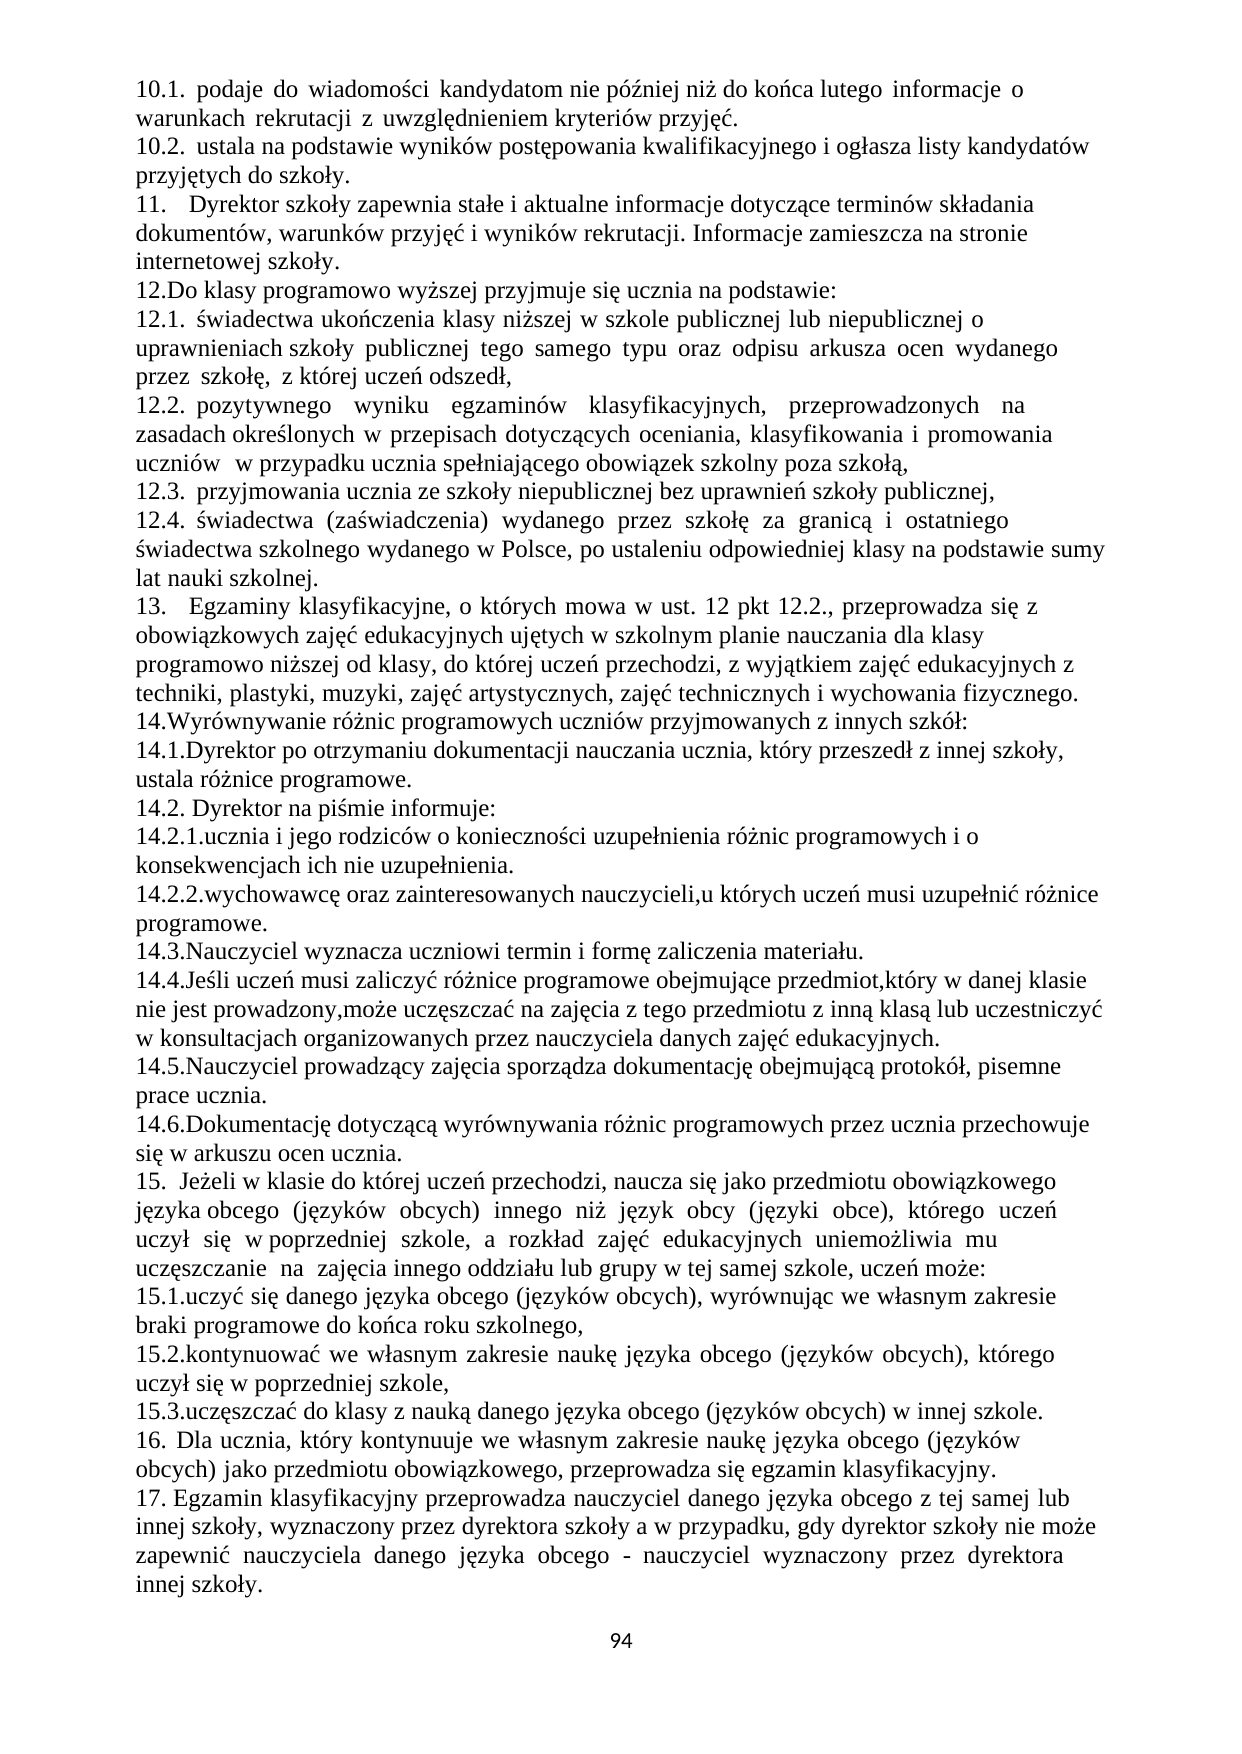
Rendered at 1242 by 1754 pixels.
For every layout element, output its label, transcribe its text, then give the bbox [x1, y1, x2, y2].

text 14.6.Dokumentację dotyczącą wyrównywania różnic programowych przez ucznia przechowuje się w arkuszu ocen ucznia. [135, 1109, 1106, 1166]
text 14.1.Dyrektor po otrzymaniu dokumentacji nauczania ucznia, który przeszedł z innej szkoły, ustala różnice programowe. [135, 735, 1106, 793]
text 12.2. pozytywnego wyniku egzaminów klasyfikacyjnych, przeprowadzonych na zasadach określonych w przepisach dotyczących oceniania, klasyfikowania i promowania uczniów w przypadku ucznia spełniającego obowiązek szkolny poza szkołą, [135, 390, 1106, 476]
text 14.3.Nauczyciel wyznacza uczniowi termin i formę zaliczenia materiału. [135, 936, 1106, 965]
text 10.2. ustala na podstawie wyników postępowania kwalifikacyjnego i ogłasza listy kandydatów przyjętych do szkoły. [135, 131, 1106, 189]
text 17. Egzamin klasyfikacyjny przeprowadza nauczyciel danego języka obcego z tej samej lub innej szkoły, wyznaczony przez dyrektora szkoły a w przypadku, gdy dyrektor szkoły nie może zapewnić nauczyciela danego języka obcego - nauczyciel wyznaczony przez dyrektora innej szkoły. [135, 1483, 1106, 1598]
text 16. Dla ucznia, który kontynuuje we własnym zakresie naukę języka obcego (języków obcych) jako przedmiotu obowiązkowego, przeprowadza się egzamin klasyfikacyjny. [135, 1425, 1106, 1483]
text 15.1.uczyć się danego języka obcego (języków obcych), wyrównując we własnym zakresie [135, 1281, 1106, 1310]
text 13. Egzaminy klasyfikacyjne, o których mowa w ust. 12 pkt 12.2., przeprowadza się z obowiązkowych zajęć edukacyjnych ujętych w szkolnym planie nauczania dla klasy programowo niższej od klasy, do której uczeń przechodzi, z wyjątkiem zajęć edukacyjnych z techniki, plastyki, muzyki, zajęć artystycznych, zajęć technicznych i wychowania fizycznego. [135, 591, 1106, 706]
text 14.Wyrównywanie różnic programowych uczniów przyjmowanych z innych szkół: [135, 706, 1106, 735]
text 14.2.2.wychowawcę oraz zainteresowanych nauczycieli,u których uczeń musi uzupełnić różnice programowe. [135, 879, 1106, 936]
text 12.4. świadectwa (zaświadczenia) wydanego przez szkołę za granicą i ostatniego świadectwa szkolnego wydanego w Polsce, po ustaleniu odpowiedniej klasy na podstawie sumy lat nauki szkolnej. [135, 505, 1106, 591]
text 14.5.Nauczyciel prowadzący zajęcia sporządza dokumentację obejmującą protokół, pisemne prace ucznia. [135, 1051, 1106, 1109]
text 14.4.Jeśli uczeń musi zaliczyć różnice programowe obejmujące przedmiot,który w danej klasie nie jest prowadzony,może uczęszczać na zajęcia z tego przedmiotu z inną klasą lub uczestniczyć w konsultacjach organizowanych przez nauczyciela danych zajęć edukacyjnych. [135, 965, 1106, 1051]
text 15.2.kontynuować we własnym zakresie naukę języka obcego (języków obcych), którego uczył się w poprzedniej szkole, [135, 1339, 1106, 1396]
text braki programowe do końca roku szkolnego, [135, 1310, 1106, 1339]
text 10.1. podaje do wiadomości kandydatom nie później niż do końca lutego informacje o warunkach rekrutacji z uwzględnieniem kryteriów przyjęć. [135, 74, 1106, 131]
text 15.3.uczęszczać do klasy z nauką danego języka obcego (języków obcych) w innej szkole. [135, 1396, 1106, 1425]
text 12.1. świadectwa ukończenia klasy niższej w szkole publicznej lub niepublicznej o uprawnieniach szkoły publicznej tego samego typu oraz odpisu arkusza ocen wydanego przez szkołę, z której uczeń odszedł, [135, 304, 1106, 390]
text 14.2. Dyrektor na piśmie informuje: [135, 793, 1106, 821]
text 12.3. przyjmowania ucznia ze szkoły niepublicznej bez uprawnień szkoły publicznej, [135, 476, 1106, 505]
text 15. Jeżeli w klasie do której uczeń przechodzi, naucza się jako przedmiotu obowiązkowego języka obcego (języków obcych) innego niż język obcy (języki obce), którego uczeń uczył się w poprzedniej szkole, a rozkład zajęć edukacyjnych uniemożliwia mu uczęszczanie na zajęcia innego oddziału lub grupy w tej samej szkole, uczeń może: [135, 1166, 1106, 1281]
text 14.2.1.ucznia i jego rodziców o konieczności uzupełnienia różnic programowych i o konsekwencjach ich nie uzupełnienia. [135, 821, 1106, 879]
text 11. Dyrektor szkoły zapewnia stałe i aktualne informacje dotyczące terminów składania dokumentów, warunków przyjęć i wyników rekrutacji. Informacje zamieszcza na stronie internetowej szkoły. [135, 189, 1106, 275]
text 12.Do klasy programowo wyższej przyjmuje się ucznia na podstawie: [135, 275, 1106, 304]
